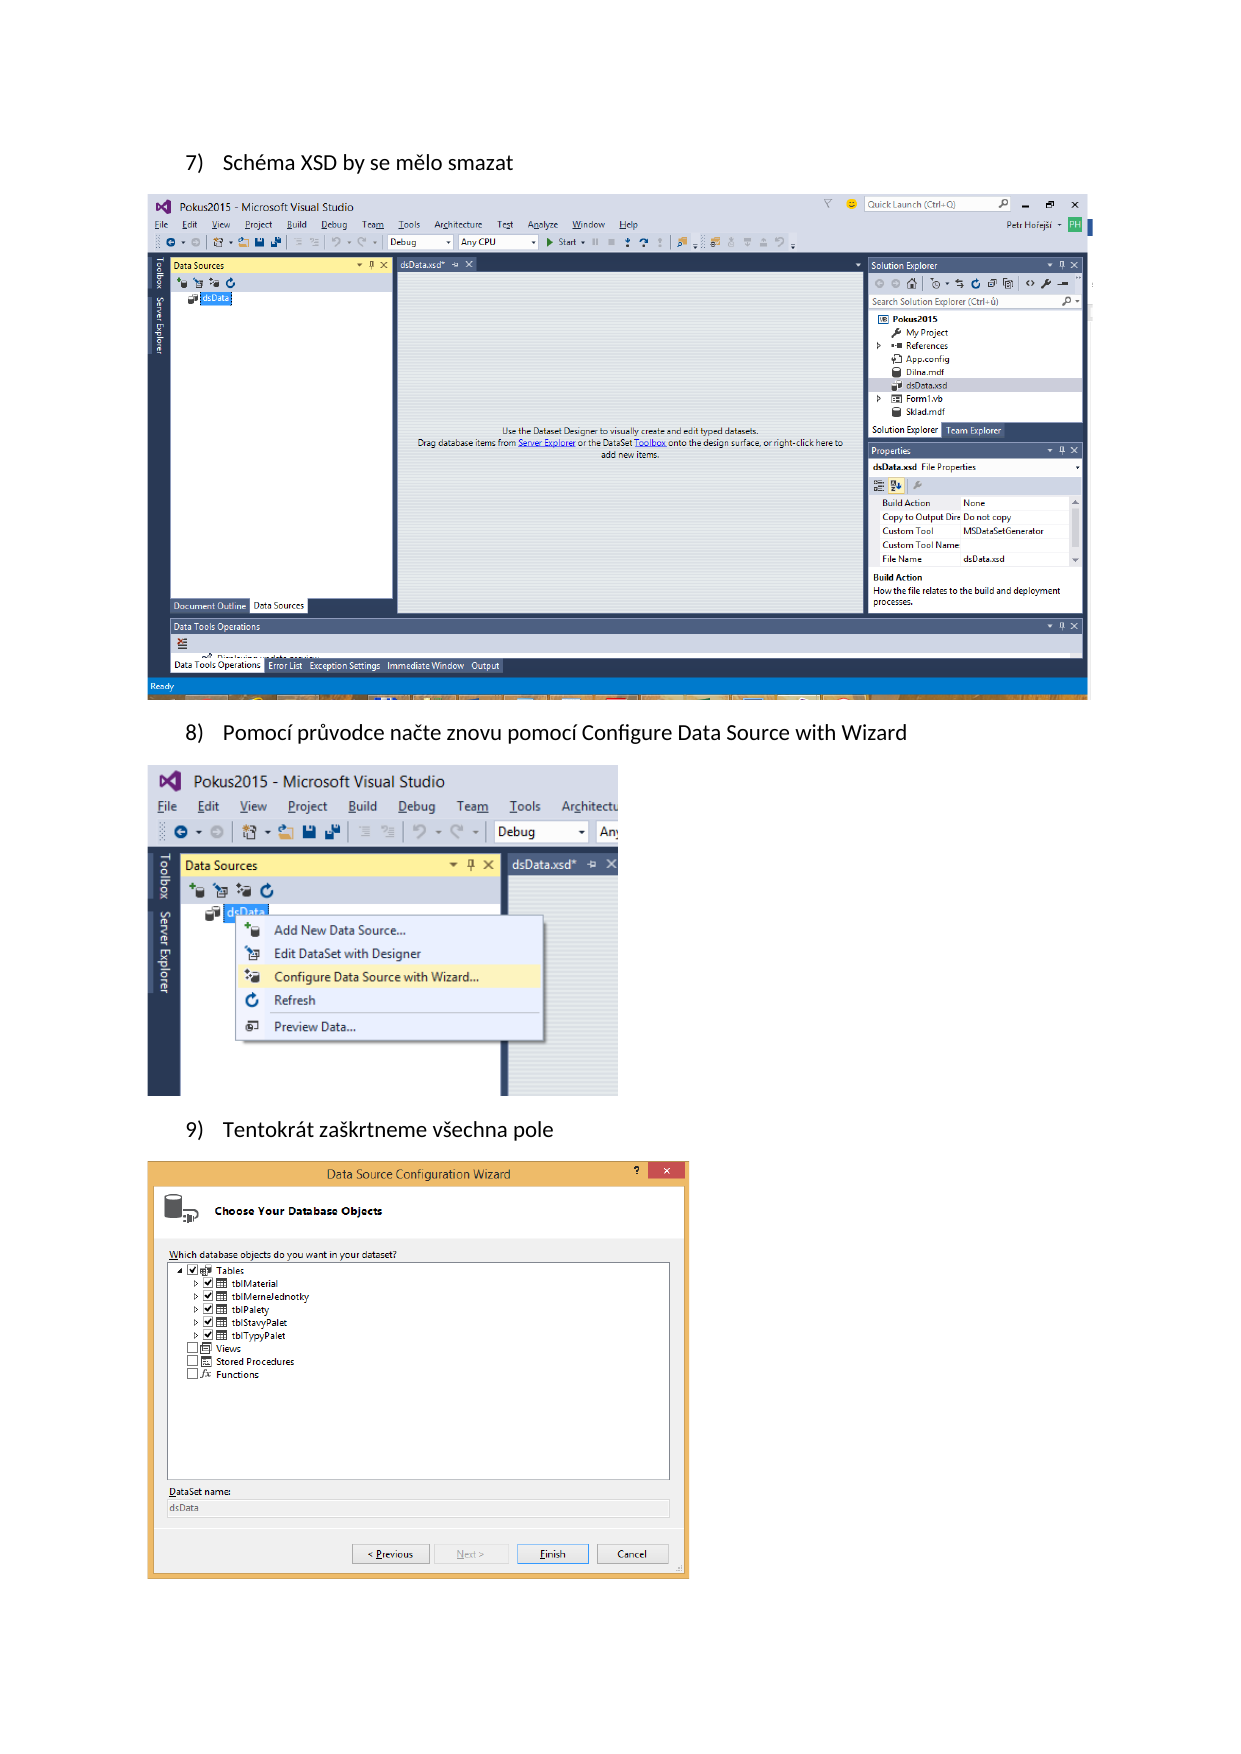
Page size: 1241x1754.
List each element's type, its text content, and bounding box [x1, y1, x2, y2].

list Tentokrát zaškrtneme všechna pole [185, 1115, 1093, 1143]
picture [147, 765, 618, 1096]
picture [147, 1161, 690, 1579]
list Pomocí průvodce načte znovu pomocí Configure Data Source with Wizard [185, 718, 1093, 746]
picture [147, 194, 1093, 700]
list Schéma XSD by se mělo smazat [185, 148, 1093, 176]
